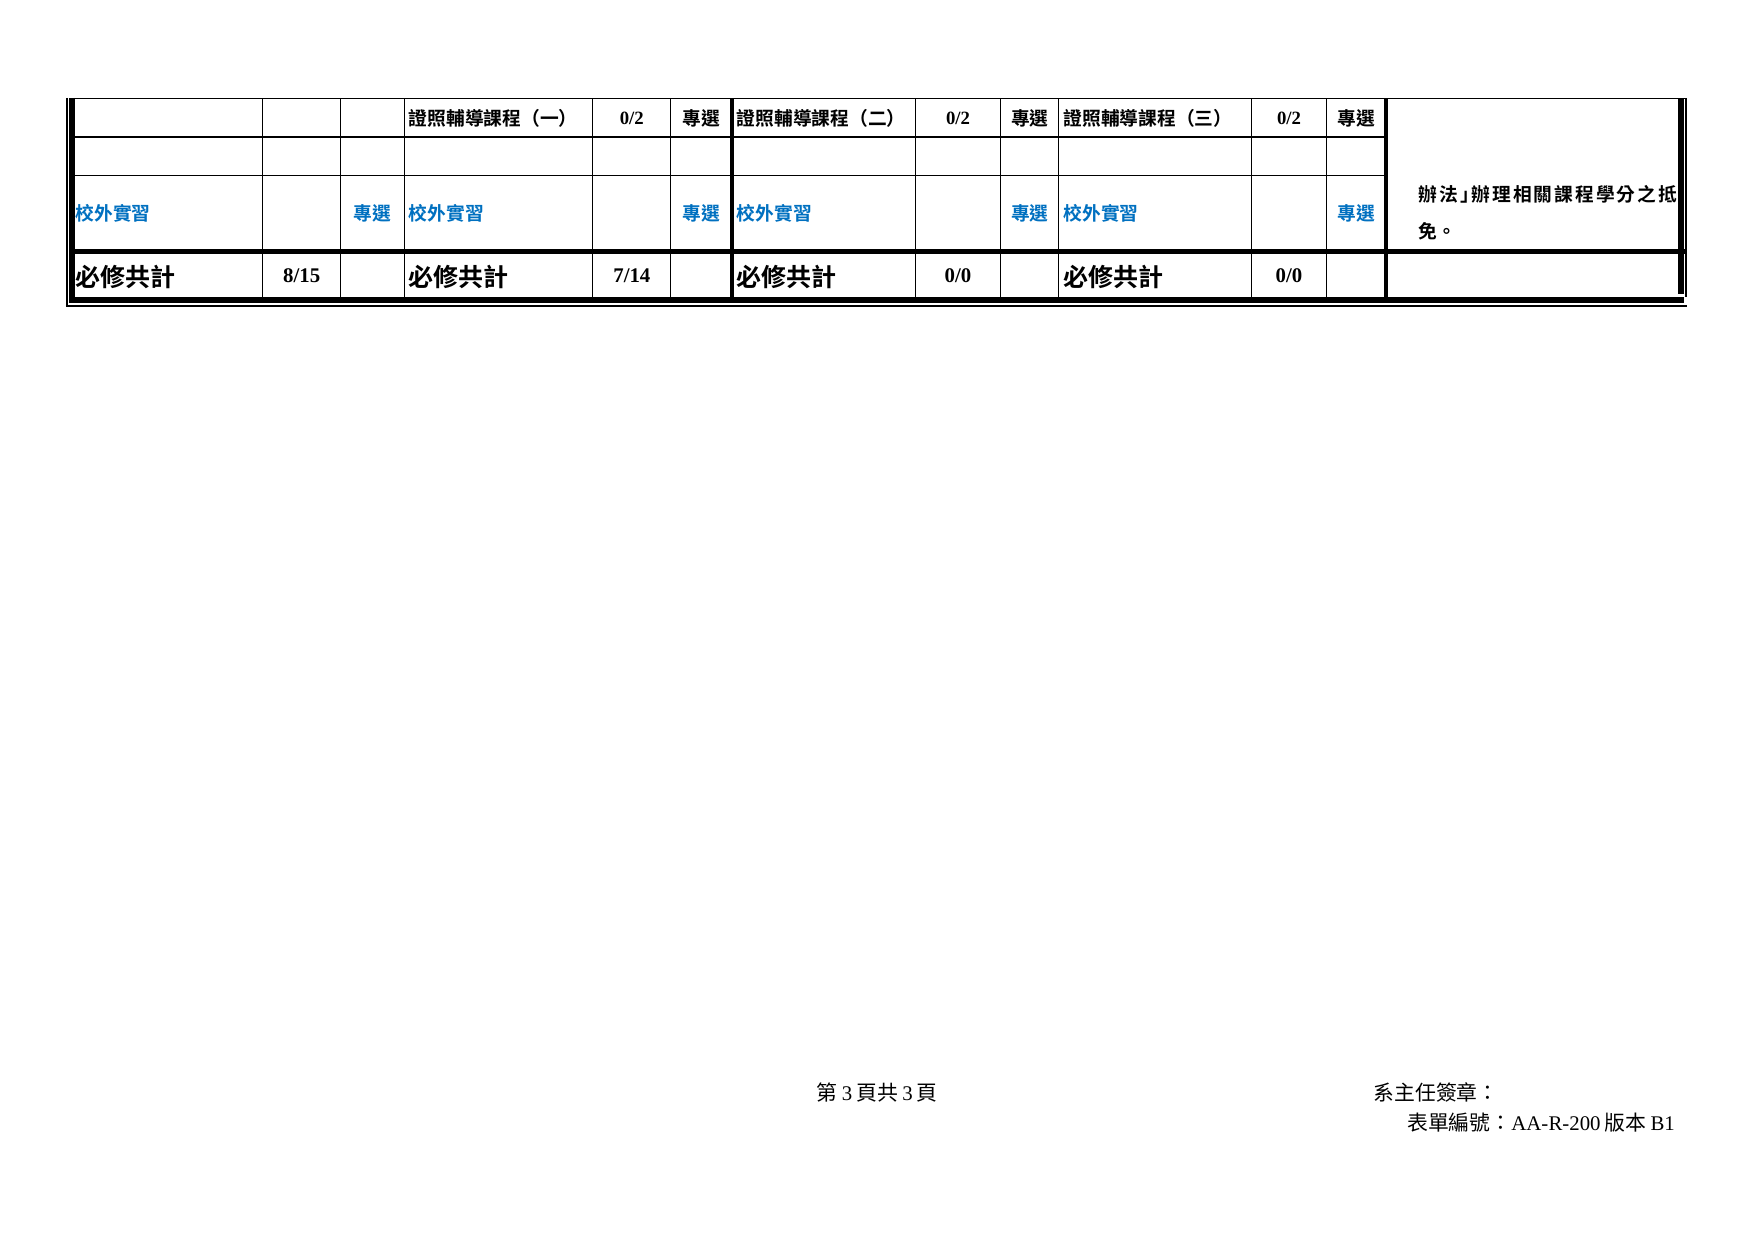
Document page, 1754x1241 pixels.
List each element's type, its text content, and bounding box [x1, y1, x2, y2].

table_cell 0/2 [1252, 99, 1326, 136]
table_cell 證照輔導課程（三） [1059, 99, 1251, 136]
table_cell 0/2 [593, 99, 670, 136]
table_cell 專選 [671, 176, 730, 249]
table_cell [671, 138, 730, 175]
table_cell [1388, 254, 1682, 297]
table_cell [1327, 138, 1384, 175]
table_cell 校外實習 [405, 176, 592, 249]
table_cell 必修共計 [75, 254, 262, 297]
table_cell [1327, 254, 1384, 297]
table_cell 8/15 [263, 254, 340, 297]
table_cell 專選 [1327, 99, 1384, 136]
table_cell 專選 [1327, 176, 1384, 249]
table_cell [405, 138, 592, 175]
table_cell 必修共計 [1059, 254, 1251, 297]
table_cell 證照輔導課程（一） [405, 99, 592, 136]
table_cell [1001, 138, 1058, 175]
table_cell [341, 99, 404, 136]
table_cell [671, 254, 730, 297]
table_cell 0/2 [916, 99, 1000, 136]
table_cell 專選 [1001, 176, 1058, 249]
table_cell 7/14 [593, 254, 670, 297]
table_cell 0/0 [1252, 254, 1326, 297]
table_cell 校外實習 [75, 176, 262, 249]
table_cell 證照輔導課程（二） [734, 99, 915, 136]
table_cell [734, 138, 915, 175]
table_cell [916, 176, 1000, 249]
table_cell [75, 138, 262, 175]
table_cell [263, 99, 340, 136]
table_cell [593, 138, 670, 175]
table_cell [341, 254, 404, 297]
table_cell [1252, 176, 1326, 249]
table_cell 校外實習 [1059, 176, 1251, 249]
table_cell [263, 176, 340, 249]
table_cell 必修共計 [734, 254, 915, 297]
table_cell 校外實習 [734, 176, 915, 249]
table_cell [263, 138, 340, 175]
table_cell [341, 138, 404, 175]
table_cell [593, 176, 670, 249]
table_cell 必修共計 [405, 254, 592, 297]
table_cell 專選 [1001, 99, 1058, 136]
table_cell [1001, 254, 1058, 297]
table_cell [916, 138, 1000, 175]
table_cell [1252, 138, 1326, 175]
table_cell [75, 99, 262, 136]
table_cell 專選 [671, 99, 730, 136]
table_cell 專選 [341, 176, 404, 249]
table_cell 0/0 [916, 254, 1000, 297]
table_cell [1059, 138, 1251, 175]
